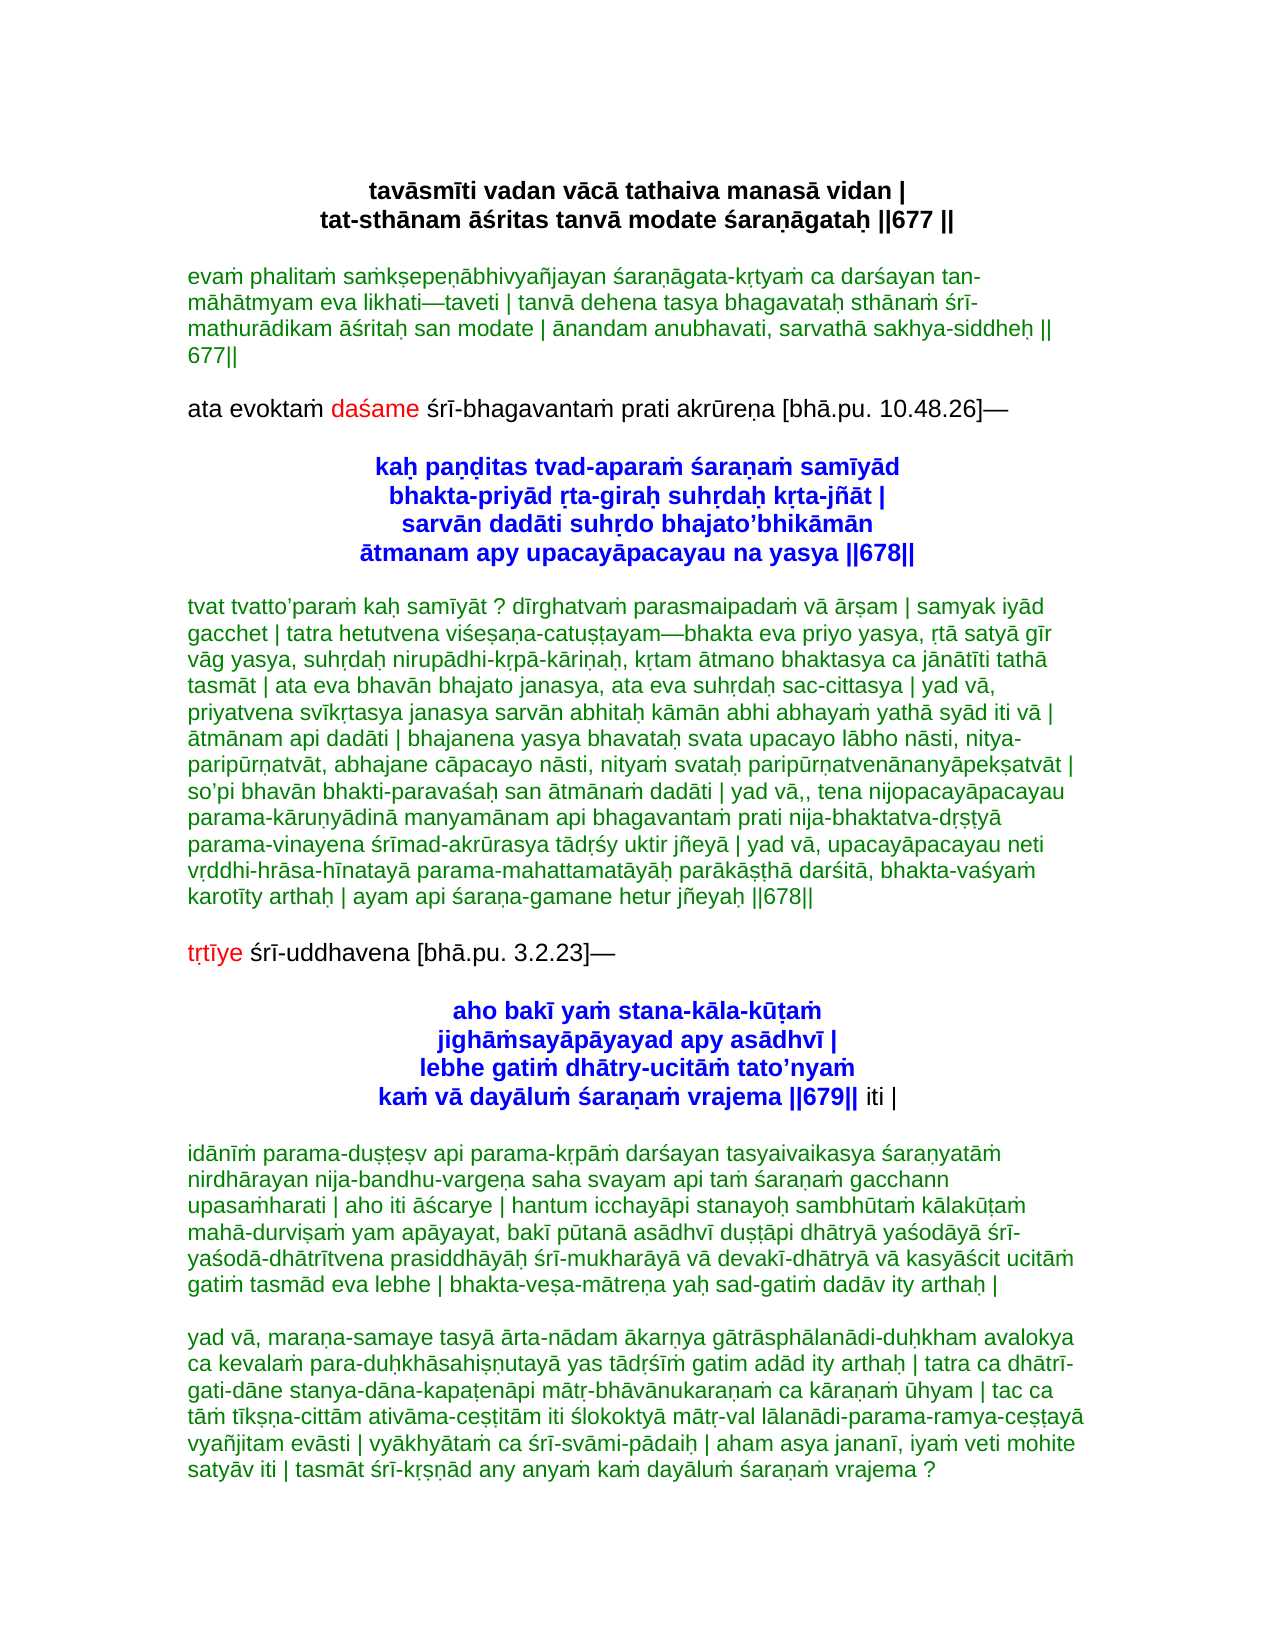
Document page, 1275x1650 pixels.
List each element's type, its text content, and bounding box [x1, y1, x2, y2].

text lebhe gatiṁ dhātry-ucitāṁ tato’nyaṁ [187, 1053, 1087, 1082]
text ata evoktaṁ daśame śrī-bhagavantaṁ prati akrūreṇa [bhā.pu. 10.48.26]— [187, 394, 1087, 423]
text sarvān dadāti suhṛdo bhajato’bhikāmān [187, 509, 1087, 538]
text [187, 1324, 1087, 1482]
text idānīṁ parama-duṣṭeṣv api parama-kṛpāṁ darśayan tasyaivaikasya śaraṇyatāṁ nirdhārayan nija-bandhu-vargeṇa saha svayam api taṁ śaraṇaṁ gacchann upasaṁharati | aho iti āścarye | hantum icchayāpi stanayoḥ sambhūtaṁ kālakūṭaṁ mahā-durviṣaṁ yam apāyayat, bakī pūtanā asādhvī duṣṭāpi dhātryā yaśodāyā śrī-yaśodā-dhātrītvena prasiddhāyāḥ śrī-mukharāyā vā devakī-dhātryā vā kasyāścit ucitāṁ gatiṁ tasmād eva lebhe | bhakta-veṣa-mātreṇa yaḥ sad-gatiṁ dadāv ity arthaḥ | [187, 1139, 1087, 1298]
text ātmanam apy upacayāpacayau na yasya ||678|| [187, 538, 1087, 567]
text tat-sthānam āśritas tanvā modate śaraṇāgataḥ ||677 || [187, 205, 1087, 234]
text evaṁ phalitaṁ saṁkṣepeṇābhivyañjayan śaraṇāgata-kṛtyaṁ ca darśayan tan-māhātmyam eva likhati—taveti | tanvā dehena tasya bhagavataḥ sthānaṁ śrī-mathurādikam āśritaḥ san modate | ānandam anubhavati, sarvathā sakhya-siddheḥ ||677|| [187, 263, 1087, 368]
text jighāṁsayāpāyayad apy asādhvī | [187, 1024, 1087, 1053]
text bhakta-priyād ṛta-giraḥ suhṛdaḥ kṛta-jñāt | [187, 481, 1087, 509]
text tvat tvatto’paraṁ kaḥ samīyāt ? dīrghatvaṁ parasmaipadaṁ vā ārṣam | samyak iyād gacchet | tatra hetutvena viśeṣaṇa-catuṣṭayam—bhakta eva priyo yasya, ṛtā satyā gīr vāg yasya, suhṛdaḥ nirupādhi-kṛpā-kāriṇaḥ, kṛtam ātmano bhaktasya ca jānātīti tathā tasmāt | ata eva bhavān bhajato janasya, ata eva suhṛdaḥ sac-cittasya | yad vā, priyatvena svīkṛtasya janasya sarvān abhitaḥ kāmān abhi abhayaṁ yathā syād iti vā | ātmānam api dadāti | bhajanena yasya bhavataḥ svata upacayo lābho nāsti, nitya-paripūrṇatvāt, abhajane cāpacayo nāsti, nityaṁ svataḥ paripūrṇatvenānanyāpekṣatvāt | so’pi bhavān bhakti-paravaśaḥ san ātmānaṁ dadāti | yad vā,, tena nijopacayāpacayau parama-kāruṇyādinā manyamānam api bhagavantaṁ prati nija-bhaktatva-dṛṣṭyā parama-vinayena śrīmad-akrūrasya tādṛśy uktir jñeyā | yad vā, upacayāpacayau neti vṛddhi-hrāsa-hīnatayā parama-mahattamatāyāḥ parākāṣṭhā darśitā, bhakta-vaśyaṁ karotīty arthaḥ | ayam api śaraṇa-gamane hetur jñeyaḥ ||678|| [187, 593, 1087, 909]
text aho bakī yaṁ stana-kāla-kūṭaṁ [187, 996, 1087, 1024]
text tavāsmīti vadan vācā tathaiva manasā vidan | [187, 176, 1087, 205]
text kaḥ paṇḍitas tvad-aparaṁ śaraṇaṁ samīyād [187, 452, 1087, 481]
text tṛtīye śrī-uddhavena [bhā.pu. 3.2.23]— [187, 938, 1087, 967]
text kaṁ vā dayāluṁ śaraṇaṁ vrajema ||679|| iti | [187, 1082, 1087, 1111]
